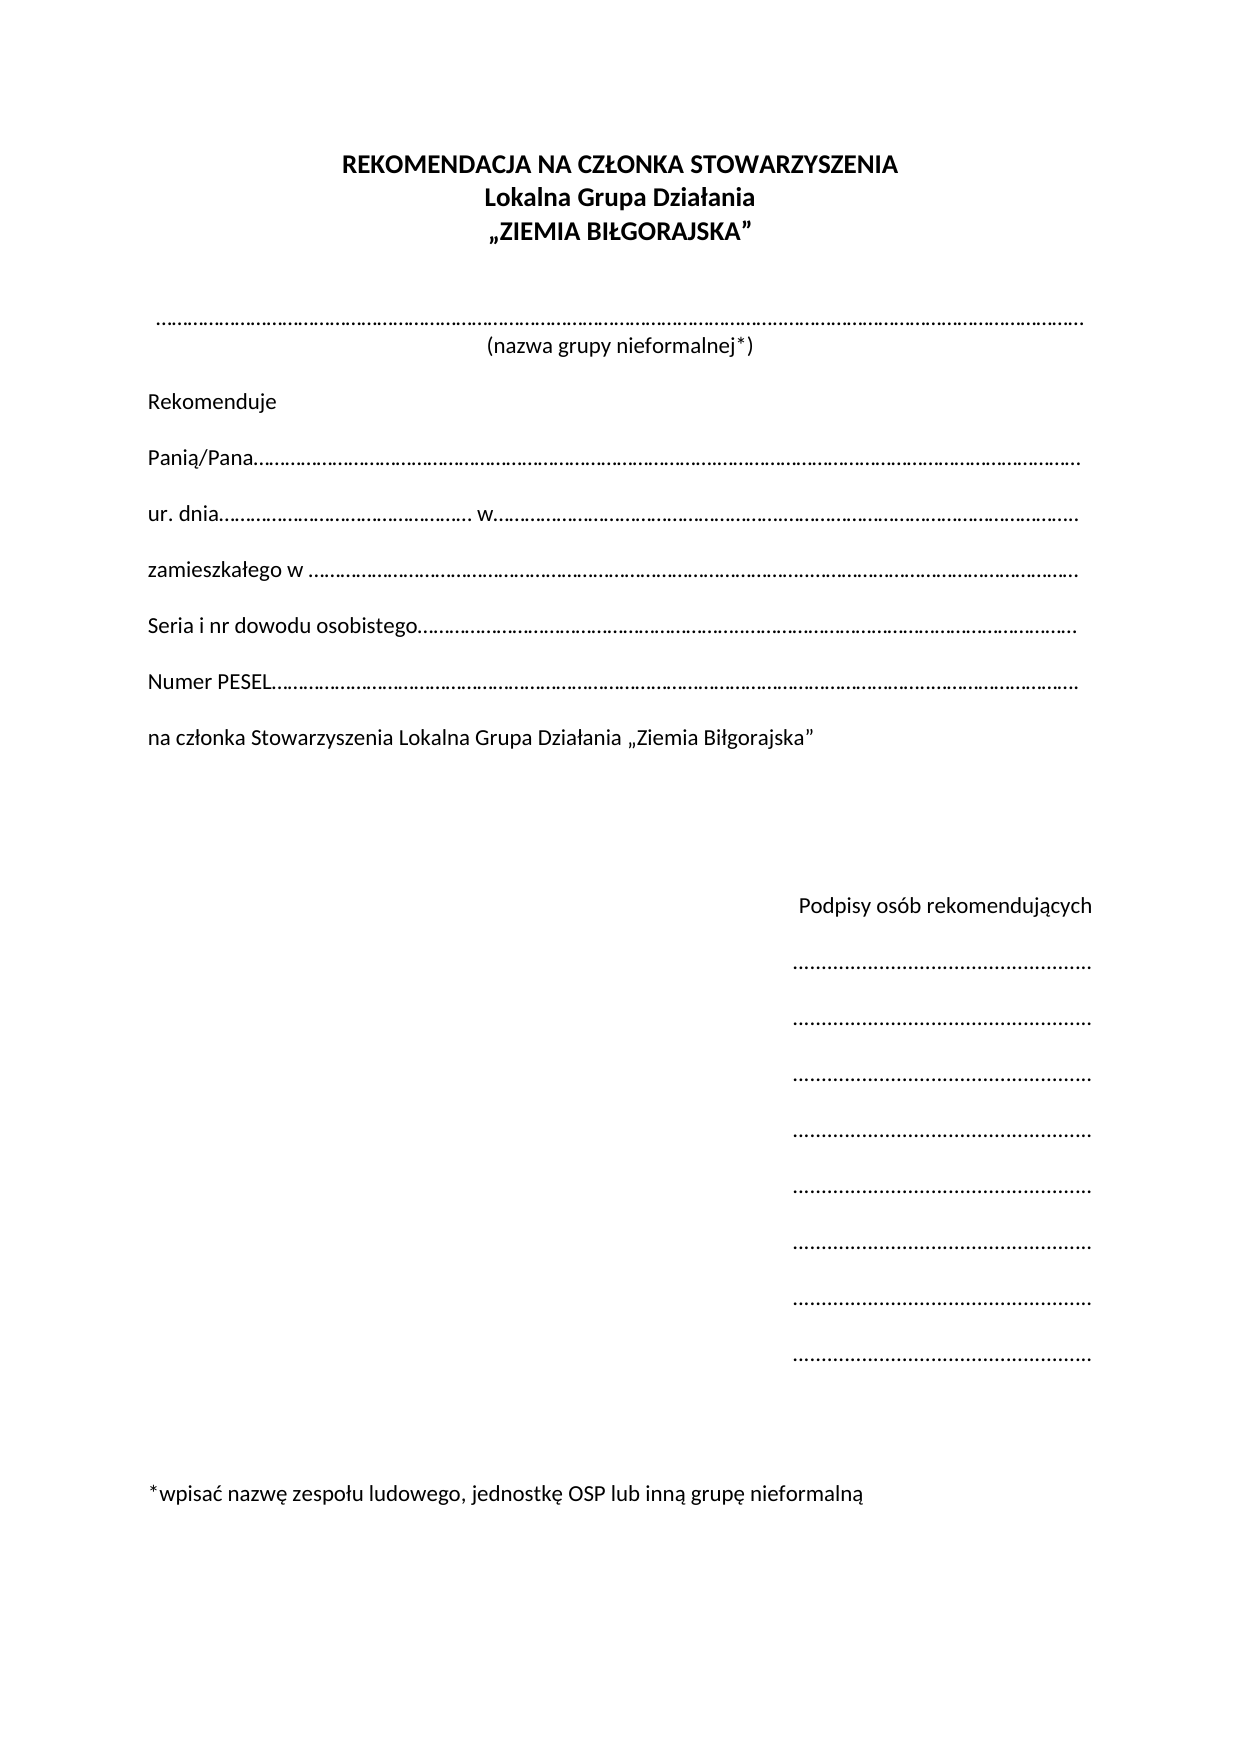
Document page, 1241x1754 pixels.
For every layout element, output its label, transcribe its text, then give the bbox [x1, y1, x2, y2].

text .................................................... [148, 1283, 1093, 1311]
text .................................................... [148, 947, 1093, 975]
text ………………………………………………………………………………………………………..………………………………………………… (nazwa grupy nieformalnej*) [148, 303, 1093, 359]
text .................................................... [148, 1171, 1093, 1199]
text zamieszkałego w …………………………………………………………………………………..…………………………………………… [148, 555, 1093, 583]
text na członka Stowarzyszenia Lokalna Grupa Działania „Ziemia Biłgorajska” [148, 723, 1093, 751]
text Rekomenduje [148, 387, 1093, 415]
text .................................................... [148, 1059, 1093, 1087]
text Panią/Pana…………………………………………………………………………….…………………………………………………………… [148, 443, 1093, 471]
text .................................................... [148, 1003, 1093, 1031]
text Seria i nr dowodu osobistego……………………………………………………..……………………………………………………… [148, 611, 1093, 639]
text .................................................... [148, 1227, 1093, 1255]
text „ZIEMIA BIŁGORAJSKA” [148, 214, 1093, 247]
text *wpisać nazwę zespołu ludowego, jednostkę OSP lub inną grupę nieformalną [148, 1479, 1093, 1508]
text REKOMENDACJA NA CZŁONKA STOWARZYSZENIA Lokalna Grupa Działania [148, 148, 1093, 214]
text .................................................... [148, 1339, 1093, 1367]
text Numer PESEL……………………………………………………………………………………………………………..………………………. [148, 667, 1093, 695]
text .................................................... [148, 1115, 1093, 1143]
text ur. dnia………………………………………… w……………………………………………….……………………………………………….. [148, 499, 1093, 527]
text Podpisy osób rekomendujących [148, 891, 1093, 919]
